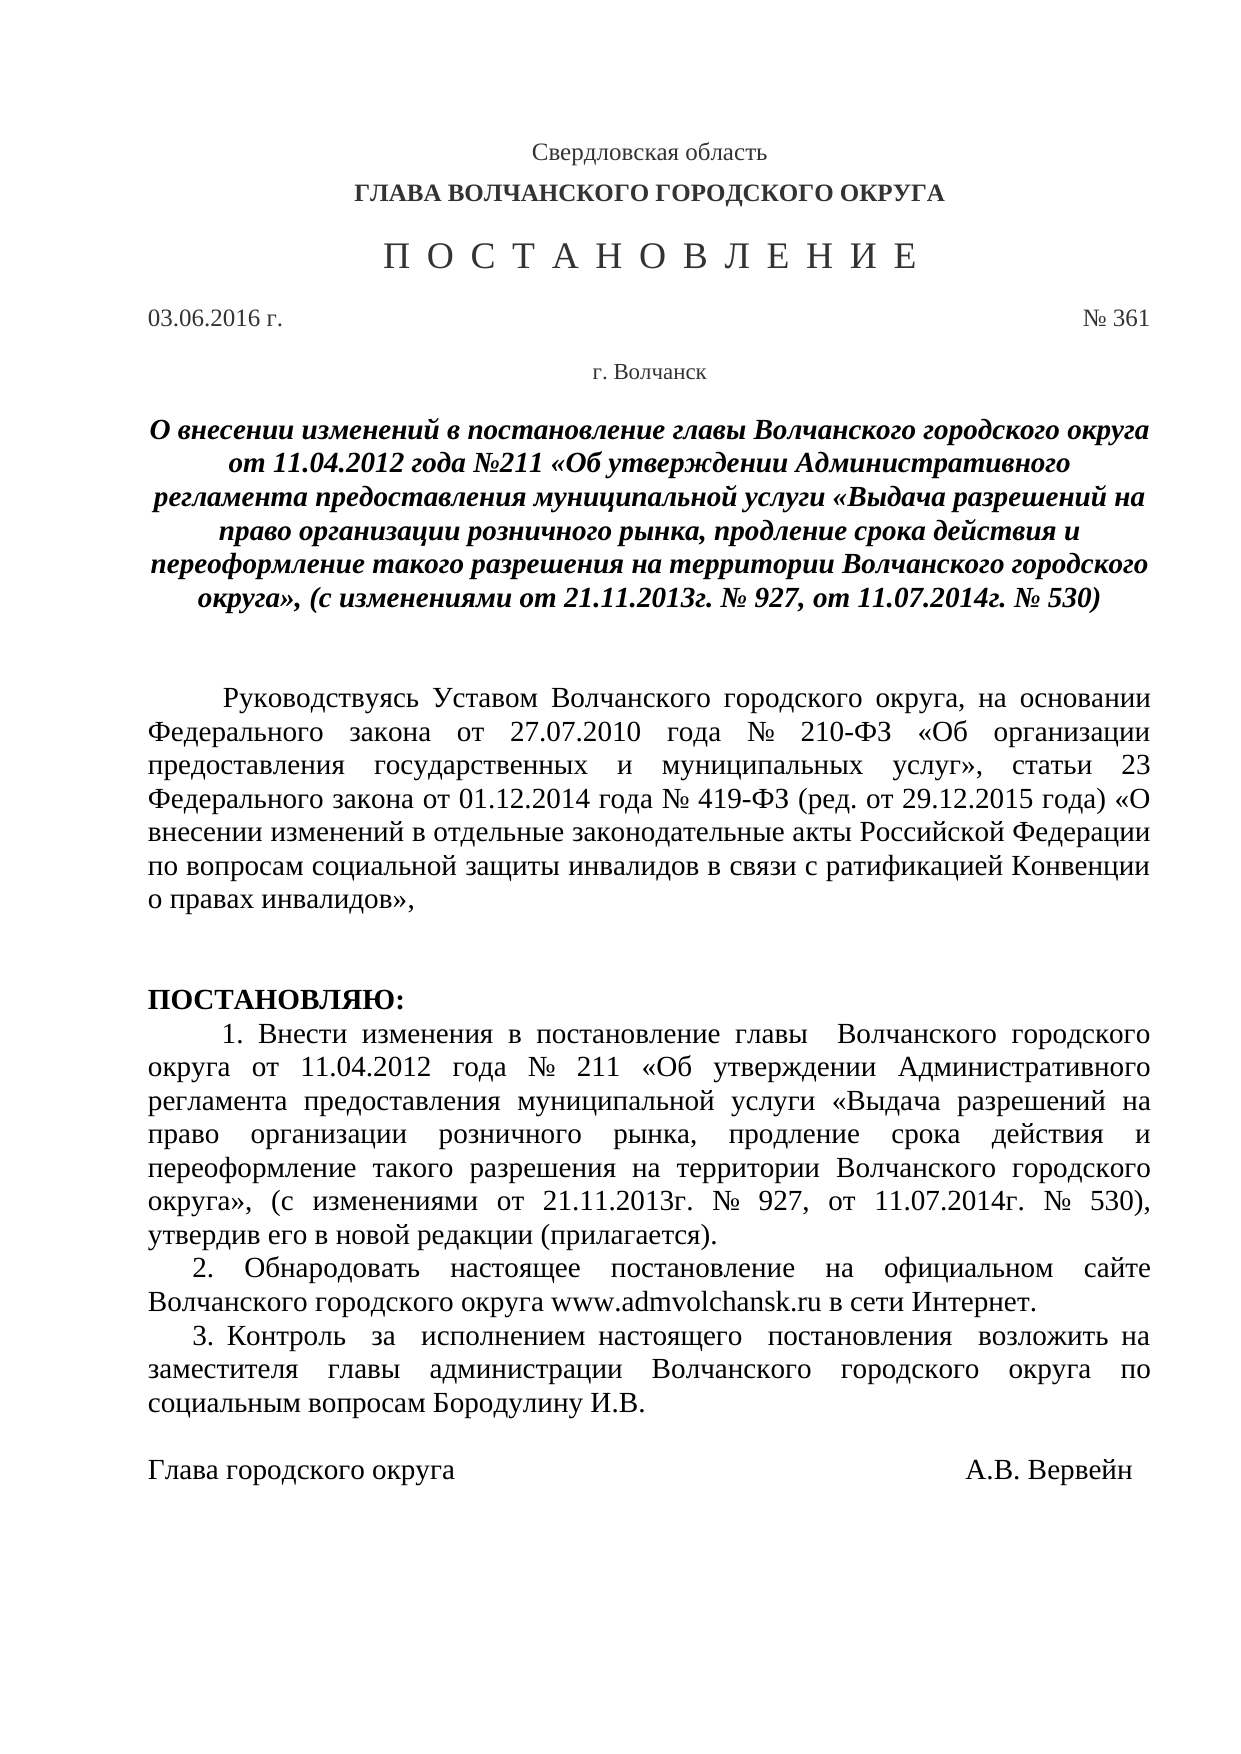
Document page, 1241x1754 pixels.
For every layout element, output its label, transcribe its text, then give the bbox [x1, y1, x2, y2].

text Руководствуясь Уставом Волчанского городского округа, на основании Федерального закона от 27.07.2010 года № 210-ФЗ «Об организации предоставления государственных и муниципальных услуг», статьи 23 Федерального закона от 01.12.2014 года № 419-ФЗ (ред. от 29.12.2015 года) «О внесении изменений в отдельные законодательные акты Российской Федерации по вопросам социальной защиты инвалидов в связи с ратификацией Конвенции о правах инвалидов», [148, 680, 1152, 915]
text 2. Обнародовать настоящее постановление на официальном сайте Волчанского городского округа www.admvolchansk.ru в сети Интернет. [148, 1251, 1152, 1318]
text 1. Внести изменения в постановление главы Волчанского городского округа от 11.04.2012 года № 211 «Об утверждении Административного регламента предоставления муниципальной услуги «Выдача разрешений на право организации розничного рынка, продление срока действия и переоформление такого разрешения на территории Волчанского городского округа», (с изменениями от 21.11.2013г. № 927, от 11.07.2014г. № 530), утвердив его в новой редакции (прилагается). [148, 1016, 1152, 1251]
text 03.06.2016 г. № 361 [148, 303, 1152, 331]
text г. Волчанск [148, 358, 1152, 384]
subtitle Свердловская область [148, 137, 1152, 166]
text Глава городского округа А.В. Вервейн [148, 1452, 1152, 1485]
title О внесении изменений в постановление главы Волчанского городского округа от 11.04.2012 года №211 «Об утверждении Административного регламента предоставления муниципальной услуги «Выдача разрешений на право организации розничного рынка, продление срока действия и переоформление такого разрешения на территории Волчанского городского округа», (с изменениями от 21.11.2013г. № 927, от 11.07.2014г. № 530) [148, 412, 1152, 613]
text 3. Контроль за исполнением настоящего постановления возложить на заместителя главы администрации Волчанского городского округа по социальным вопросам Бородулину И.В. [148, 1318, 1152, 1418]
text ПОСТАНОВЛЯЮ: [148, 982, 1152, 1016]
subtitle постановление [148, 233, 1152, 276]
subtitle ГЛАВА ВОЛЧАНСКОГО ГОРОДСКОГО ОКРУГА [148, 178, 1152, 207]
